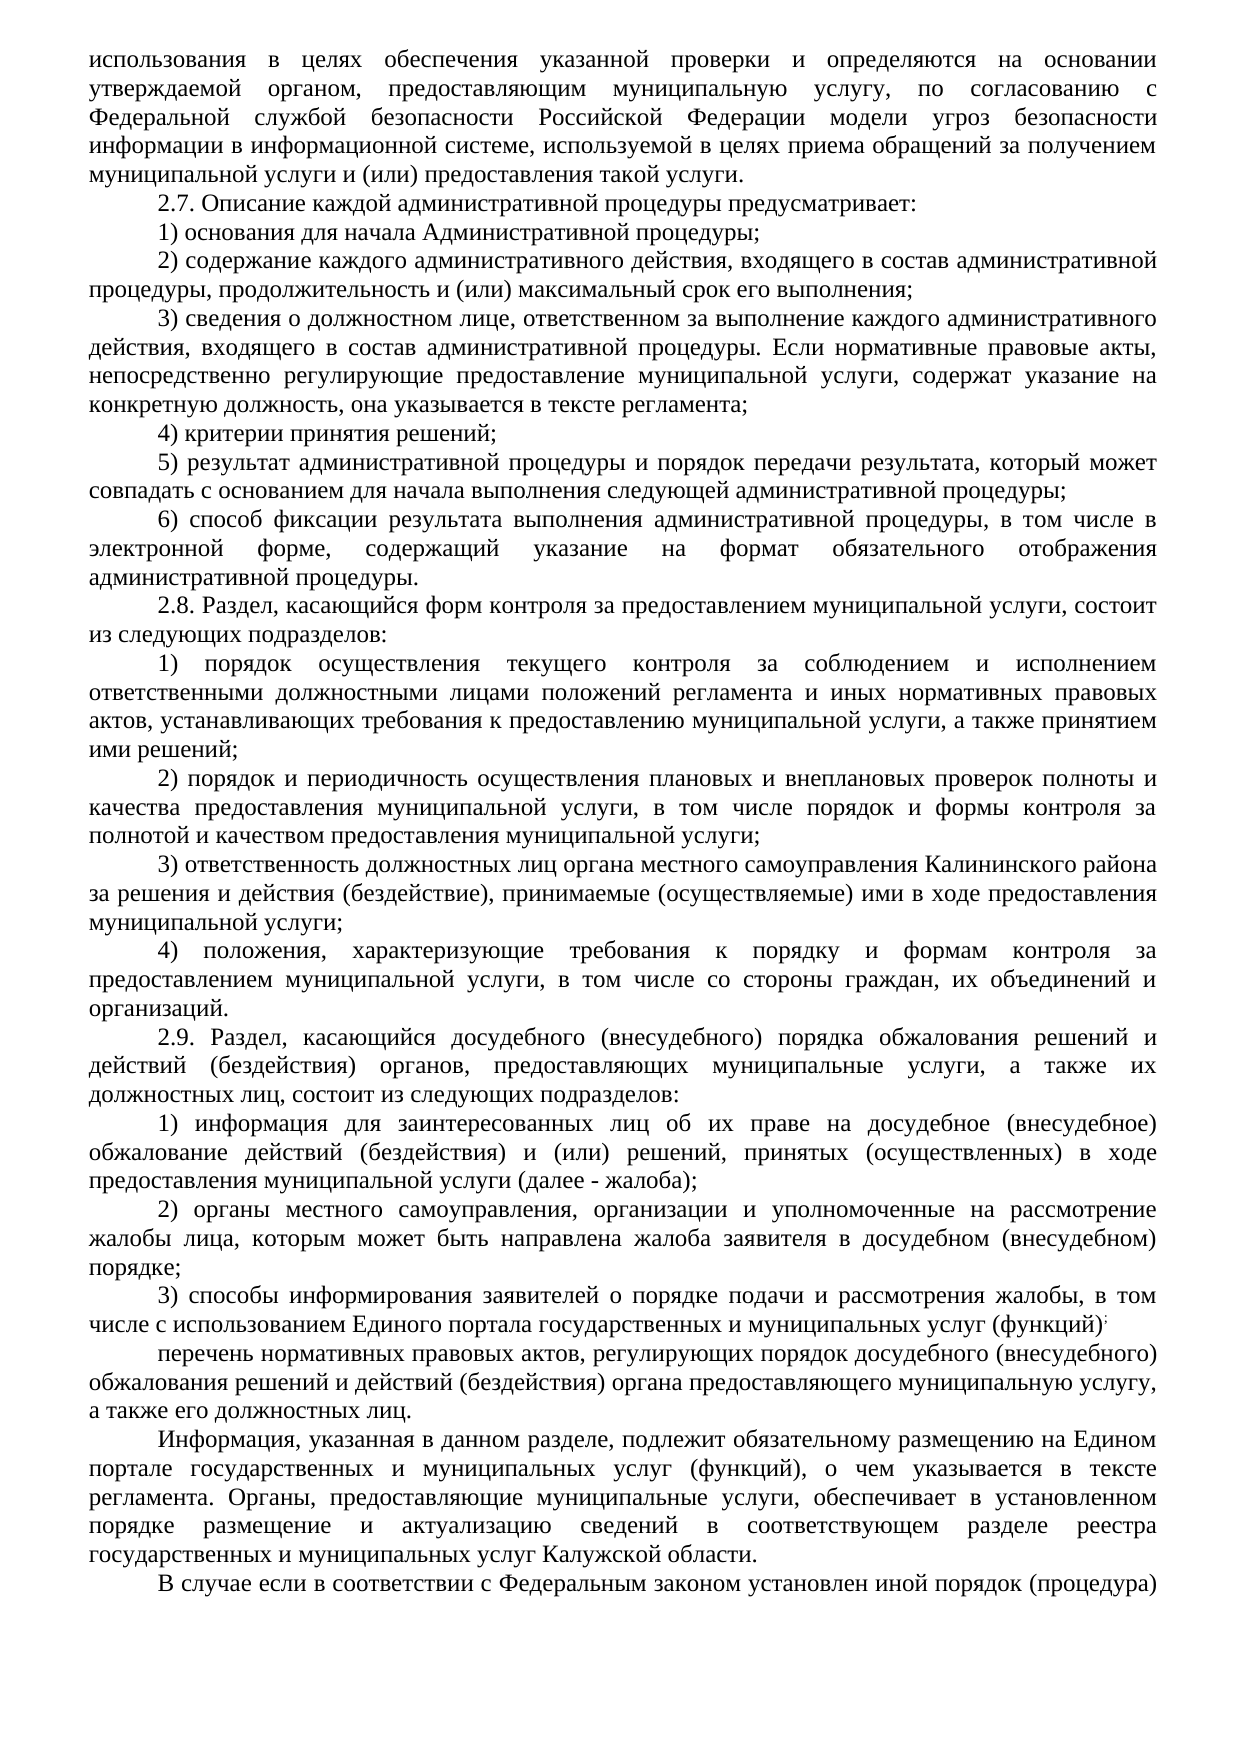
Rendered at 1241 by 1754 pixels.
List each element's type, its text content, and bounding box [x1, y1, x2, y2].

text 2) содержание каждого административного действия, входящего в состав административной процедуры, продолжительность и (или) максимальный срок его выполнения; [88, 246, 1158, 303]
text Информация, указанная в данном разделе, подлежит обязательному размещению на Едином портале государственных и муниципальных услуг (функций), о чем указывается в тексте регламента. Органы, предоставляющие муниципальные услуги, обеспечивает в установленном порядке размещение и актуализацию сведений в соответствующем разделе реестра государственных и муниципальных услуг Калужской области. [88, 1424, 1158, 1568]
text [88, 1568, 1158, 1597]
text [88, 44, 1158, 188]
text 1) основания для начала Административной процедуры; [88, 217, 1158, 246]
text 2.9. Раздел, касающийся досудебного (внесудебного) порядка обжалования решений и действий (бездействия) органов, предоставляющих муниципальные услуги, а также их должностных лиц, состоит из следующих подразделов: [88, 1022, 1158, 1108]
text 2.8. Раздел, касающийся форм контроля за предоставлением муниципальной услуги, состоит из следующих подразделов: [88, 591, 1158, 648]
text 4) критерии принятия решений; [88, 418, 1158, 447]
text перечень нормативных правовых актов, регулирующих порядок досудебного (внесудебного) обжалования решений и действий (бездействия) органа предоставляющего муниципальную услугу, а также его должностных лиц. [88, 1338, 1158, 1424]
text 3) ответственность должностных лиц органа местного самоуправления Калининского района за решения и действия (бездействие), принимаемые (осуществляемые) ими в ходе предоставления муниципальной услуги; [88, 849, 1158, 936]
text 2.7. Описание каждой административной процедуры предусматривает: [88, 188, 1158, 217]
text 4) положения, характеризующие требования к порядку и формам контроля за предоставлением муниципальной услуги, в том числе со стороны граждан, их объединений и организаций. [88, 936, 1158, 1022]
text 2) органы местного самоуправления, организации и уполномоченные на рассмотрение жалобы лица, которым может быть направлена жалоба заявителя в досудебном (внесудебном) порядке; [88, 1194, 1158, 1281]
text 1) порядок осуществления текущего контроля за соблюдением и исполнением ответственными должностными лицами положений регламента и иных нормативных правовых актов, устанавливающих требования к предоставлению муниципальной услуги, а также принятием ими решений; [88, 648, 1158, 763]
text 2) порядок и периодичность осуществления плановых и внеплановых проверок полноты и качества предоставления муниципальной услуги, в том числе порядок и формы контроля за полнотой и качеством предоставления муниципальной услуги; [88, 763, 1158, 849]
text 1) информация для заинтересованных лиц об их праве на досудебное (внесудебное) обжалование действий (бездействия) и (или) решений, принятых (осуществленных) в ходе предоставления муниципальной услуги (далее - жалоба); [88, 1108, 1158, 1194]
text 3) сведения о должностном лице, ответственном за выполнение каждого административного действия, входящего в состав административной процедуры. Если нормативные правовые акты, непосредственно регулирующие предоставление муниципальной услуги, содержат указание на конкретную должность, она указывается в тексте регламента; [88, 303, 1158, 418]
text 6) способ фиксации результата выполнения административной процедуры, в том числе в электронной форме, содержащий указание на формат обязательного отображения административной процедуры. [88, 504, 1158, 591]
text 5) результат административной процедуры и порядок передачи результата, который может совпадать с основанием для начала выполнения следующей административной процедуры; [88, 447, 1158, 504]
text 3) способы информирования заявителей о порядке подачи и рассмотрения жалобы, в том числе с использованием Единого портала государственных и муниципальных услуг (функций); [88, 1281, 1158, 1338]
